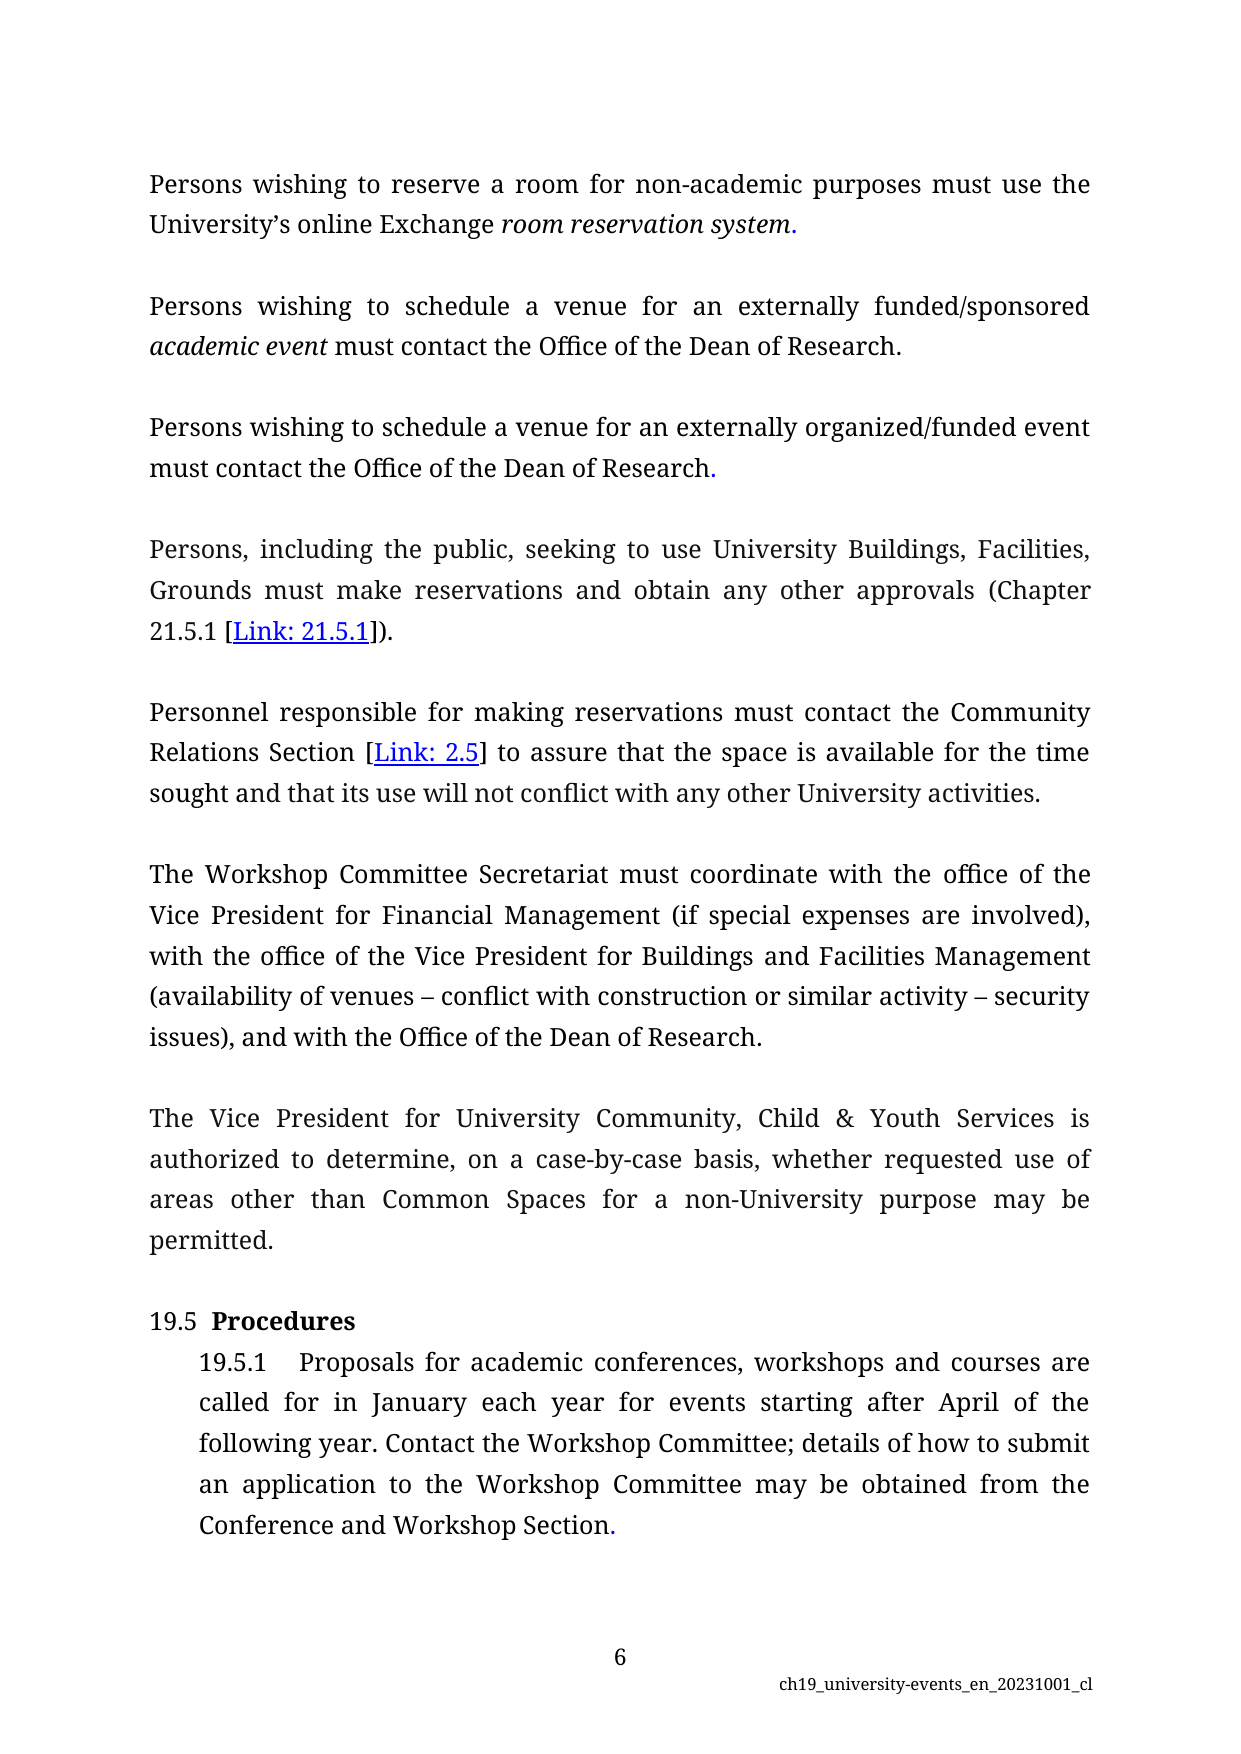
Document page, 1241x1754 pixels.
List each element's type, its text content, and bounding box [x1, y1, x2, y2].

text 19.5.1 Proposals for academic conferences, workshops and courses are called for in January each year for events starting after April of the following year. Contact the Workshop Committee; details of how to submit an application to the Workshop Committee may be obtained from the Conference and Workshop Section. [174, 1344, 1091, 1542]
text The Workshop Committee Secretariat must coordinate with the office of the Vice President for Financial Management (if special expenses are involved), with the office of the Vice President for Buildings and Facilities Management (availability of venues – conflict with construction or similar activity – security issues), and with the Office of the Dean of Research. [149, 856, 1091, 1054]
text Personnel responsible for making reservations must contact the Community Relations Section [Link: 2.5] to assure that the space is available for the time sought and that its use will not conflict with any other University activities. [149, 693, 1091, 810]
text Persons wishing to schedule a venue for an externally organized/funded event must contact the Office of the Dean of Research. [149, 409, 1091, 485]
text 19.5 Procedures [149, 1303, 1091, 1339]
text Persons wishing to reserve a room for non-academic purposes must use the University’s online Exchange room reservation system. [149, 166, 1091, 242]
text Persons, including the public, seeking to use University Buildings, Facilities, Grounds must make reservations and obtain any other approvals (Chapter 21.5.1 [Link: 21.5.1]). [149, 531, 1091, 648]
text The Vice President for University Community, Child & Youth Services is authorized to determine, on a case-by-case basis, whether requested use of areas other than Common Spaces for a non-University purpose may be permitted. [149, 1100, 1091, 1258]
text Persons wishing to schedule a venue for an externally funded/sponsored academic event must contact the Office of the Dean of Research. [149, 287, 1091, 364]
